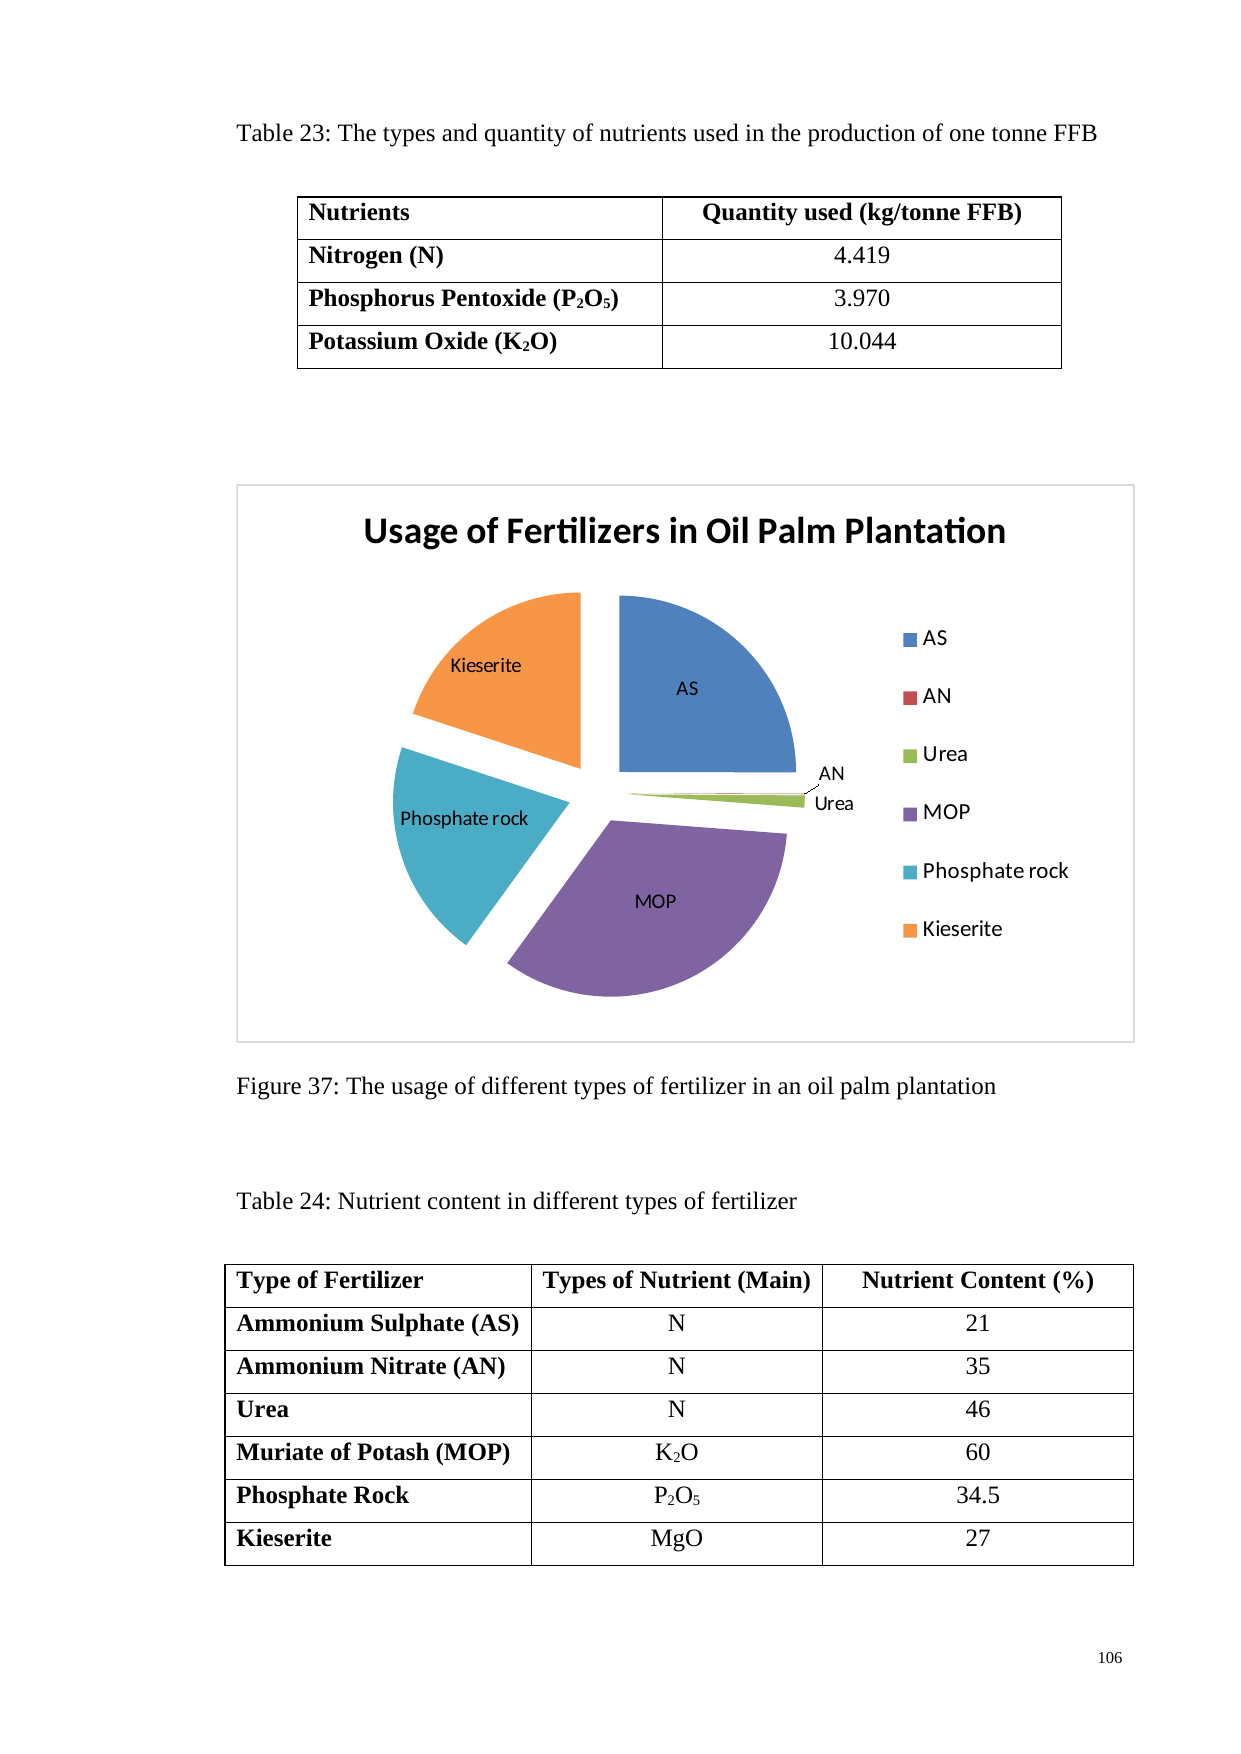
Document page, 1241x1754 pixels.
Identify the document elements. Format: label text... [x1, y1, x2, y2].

table_cell 46 [823, 1394, 1133, 1436]
table_cell 3.970 [663, 283, 1061, 325]
table_cell Phosphorus Pentoxide (P2O5) [298, 283, 662, 325]
list Table 24: Nutrient content in different types of fertilizer [236, 1186, 1122, 1215]
table_cell Muriate of Potash (MOP) [226, 1437, 531, 1479]
table_cell K2O [532, 1437, 822, 1479]
table_cell Ammonium Nitrate (AN) [226, 1351, 531, 1393]
table_cell 4.419 [663, 240, 1061, 282]
table_cell Phosphate Rock [226, 1480, 531, 1522]
table_cell Ammonium Sulphate (AS) [226, 1308, 531, 1350]
table_cell Kieserite [226, 1523, 531, 1565]
list Table 23: The types and quantity of nutrients used in the production of one tonne FFB [236, 118, 1122, 147]
table_cell Potassium Oxide (K2O) [298, 326, 662, 368]
table_cell MgO [532, 1523, 822, 1565]
table_cell N [532, 1394, 822, 1436]
table_header Types of Nutrient (Main) [532, 1265, 822, 1307]
table_cell 60 [823, 1437, 1133, 1479]
table_cell 27 [823, 1523, 1133, 1565]
table_header Type of Fertilizer [226, 1265, 531, 1307]
table_header Nutrient Content (%) [823, 1265, 1133, 1307]
table_header Quantity used (kg/tonne FFB) [663, 198, 1061, 239]
table_header Nutrients [298, 198, 662, 239]
list Figure 37: The usage of different types of fertilizer in an oil palm plantation [236, 1071, 1122, 1100]
table_cell N [532, 1351, 822, 1393]
table_cell Nitrogen (N) [298, 240, 662, 282]
table_cell Urea [226, 1394, 531, 1436]
table_cell 21 [823, 1308, 1133, 1350]
table_cell 10.044 [663, 326, 1061, 368]
table_cell 34.5 [823, 1480, 1133, 1522]
table_cell 35 [823, 1351, 1133, 1393]
table_cell N [532, 1308, 822, 1350]
table_cell P2O5 [532, 1480, 822, 1522]
